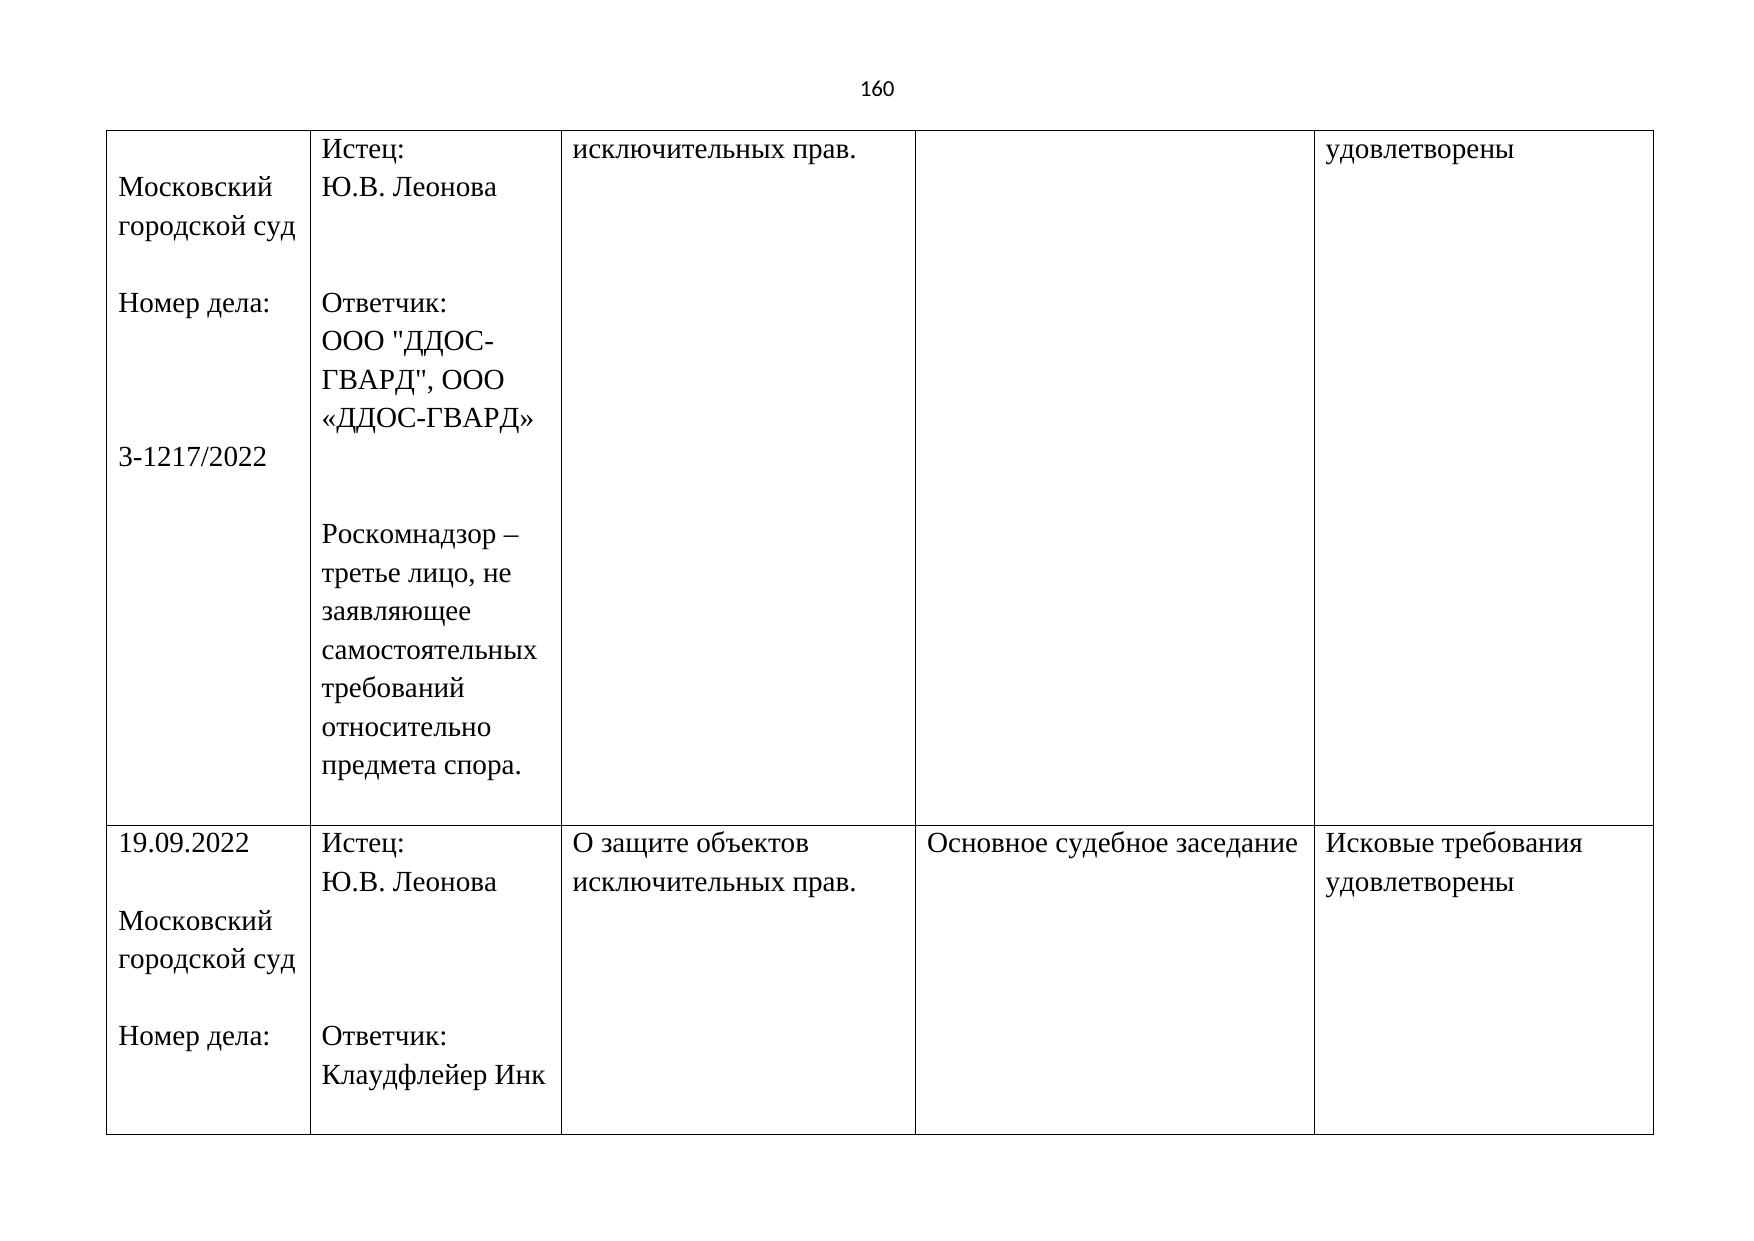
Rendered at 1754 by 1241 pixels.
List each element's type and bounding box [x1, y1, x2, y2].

table_cell [562, 131, 915, 824]
table_cell [562, 826, 915, 1134]
table_cell [1315, 826, 1653, 1134]
table_cell [1315, 131, 1653, 824]
table_cell [311, 826, 561, 1134]
table_cell [107, 826, 310, 1134]
table_cell [311, 131, 561, 824]
table_cell [916, 826, 1314, 1134]
table_cell [916, 131, 1314, 824]
table_cell [107, 131, 310, 824]
